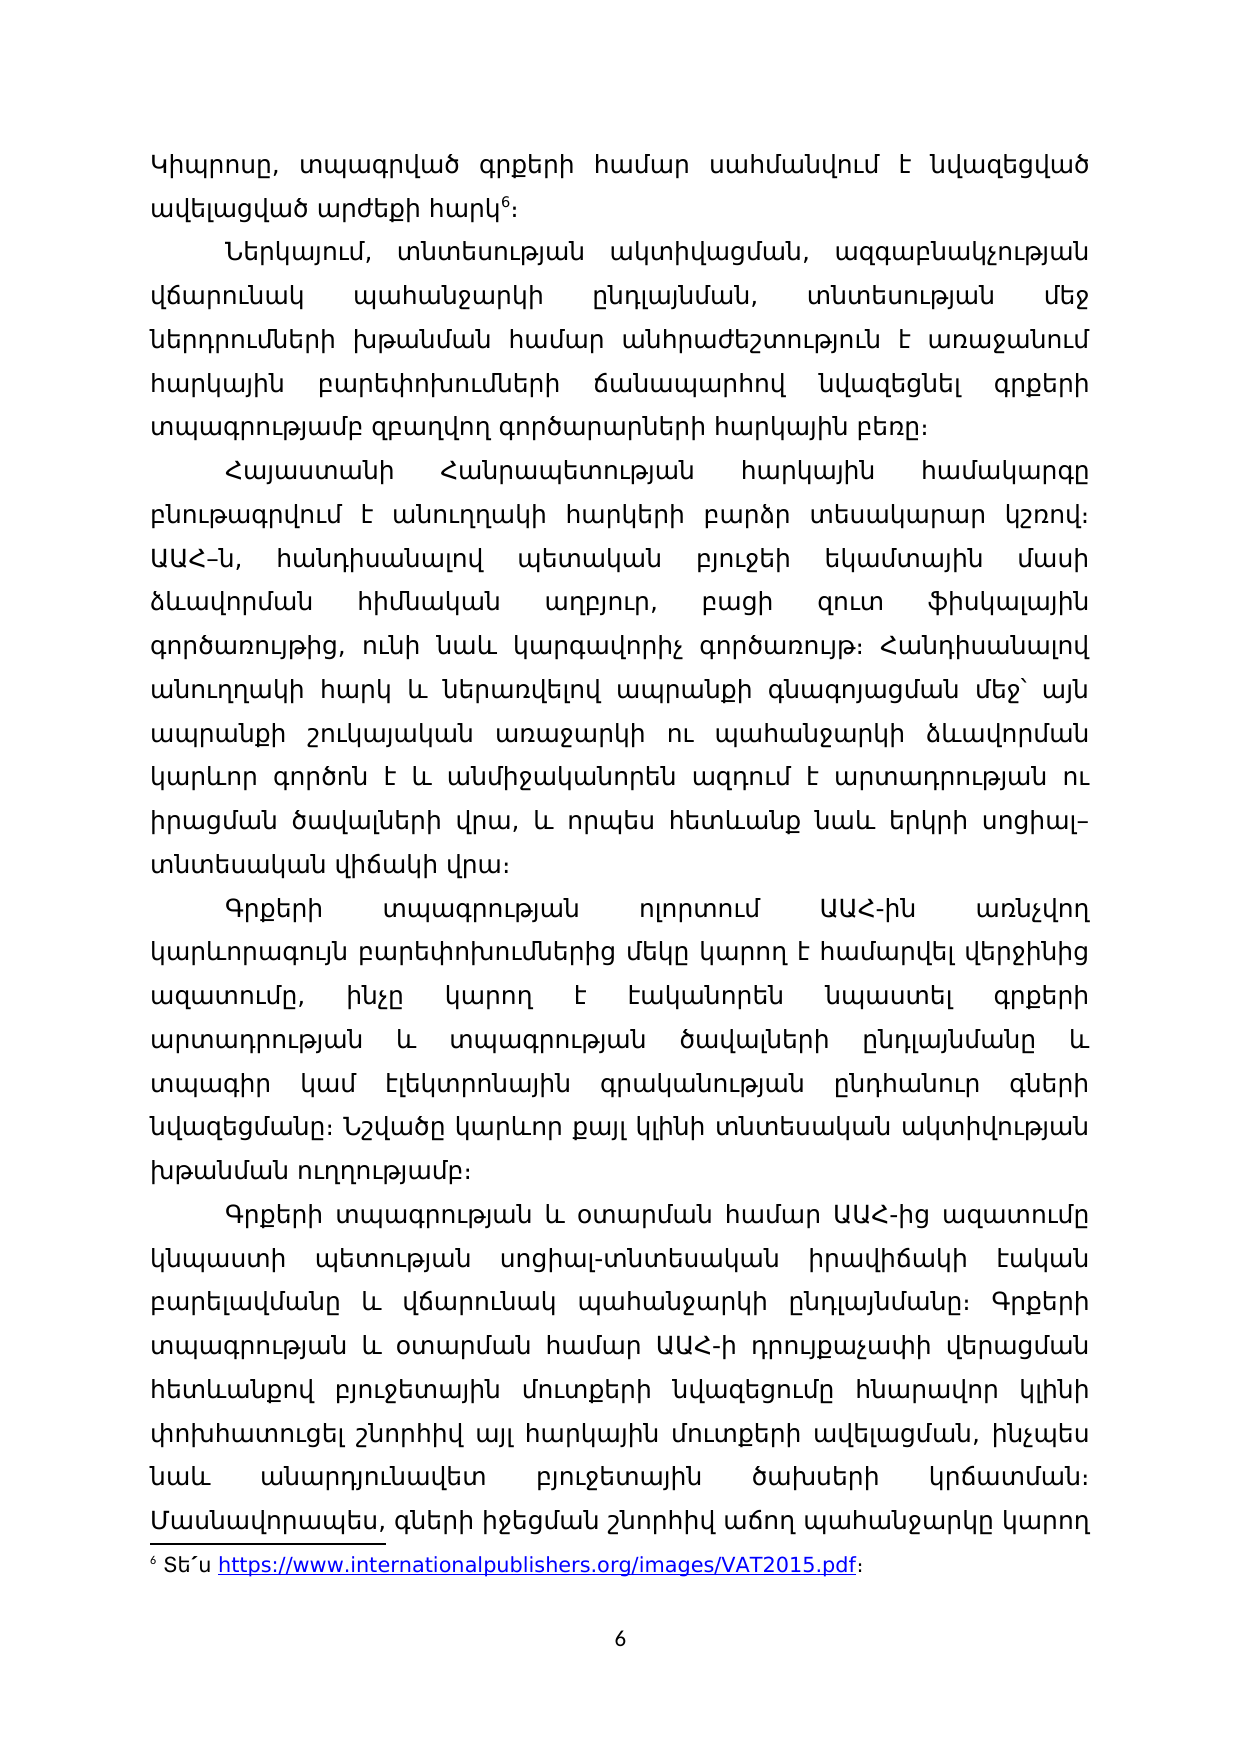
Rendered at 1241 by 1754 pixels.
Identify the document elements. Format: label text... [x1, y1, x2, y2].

text Այսպես, օրինակ, 2015 թվականին Հրատարակիչների միջազգային ասոցիացիան հրապարակել է զեկույց տպագիր և էլեկտրոնային գրքերի համար նախատեսված ավելացված արժեքի հարկի չափերի վերաբերյալ։ Համաձայն նշված զեկույցի՝ աշխարհի 31 երկրում, ինչպիսիք են, օրինակ, Կանադան, Լիբանանը, Հորդանանը, Մեծ Բրիտանիան, Ուկրաինան, Նորվեգիան, Հարավային Ամերիկայի երկրները, տպագրված գրքերի համար սահմանվում է 0% ավելացված արժեքի հարկ։ Աշխարհի 31 երկրում, ինչպիսիք են, օրինակ, Սինգապուրը, Ճապոնիան, Թայլանդը, Իռլանդիան, Բելգիան, Կիպրոսը, տպագրված գրքերի համար սահմանվում է նվազեցված ավելացված արժեքի հարկ։ [150, 150, 1090, 223]
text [150, 1200, 1090, 1535]
text Ներկայում, տնտեսության ակտիվացման, ազգաբնակչության վճարունակ պահանջարկի ընդլայնման, տնտեսության մեջ ներդրումների խթանման համար անհրաժեշտություն է առաջանում հարկային բարեփոխումների ճանապարհով նվազեցնել գրքերի տպագրությամբ զբաղվող գործարարների հարկային բեռը։ [150, 237, 1090, 442]
text Հայաստանի Հանրապետության հարկային համակարգը բնութագրվում է անուղղակի հարկերի բարձր տեսակարար կշռով։ ԱԱՀ–ն, հանդիսանալով պետական բյուջեի եկամտային մասի ձևավորման հիմնական աղբյուր, բացի զուտ ֆիսկալային գործառույթից, ունի նաև կարգավորիչ գործառույթ։ Հանդիսանալով անուղղակի հարկ և ներառվելով ապրանքի գնագոյացման մեջ՝ այն ապրանքի շուկայական առաջարկի ու պահանջարկի ձևավորման կարևոր գործոն է և անմիջականորեն ազդում է արտադրության ու իրացման ծավալների վրա, և որպես հետևանք նաև երկրի սոցիալ–տնտեսական վիճակի վրա։ [150, 456, 1090, 879]
text Գրքերի տպագրության ոլորտում ԱԱՀ-ին առնչվող կարևորագույն բարեփոխումներից մեկը կարող է համարվել վերջինից ազատումը, ինչը կարող է էականորեն նպաստել գրքերի արտադրության և տպագրության ծավալների ընդլայնմանը և տպագիր կամ էլեկտրոնային գրականության ընդհանուր գների նվազեցմանը։ Նշվածը կարևոր քայլ կլինի տնտեսական ակտիվության խթանման ուղղությամբ։ [150, 894, 1090, 1185]
